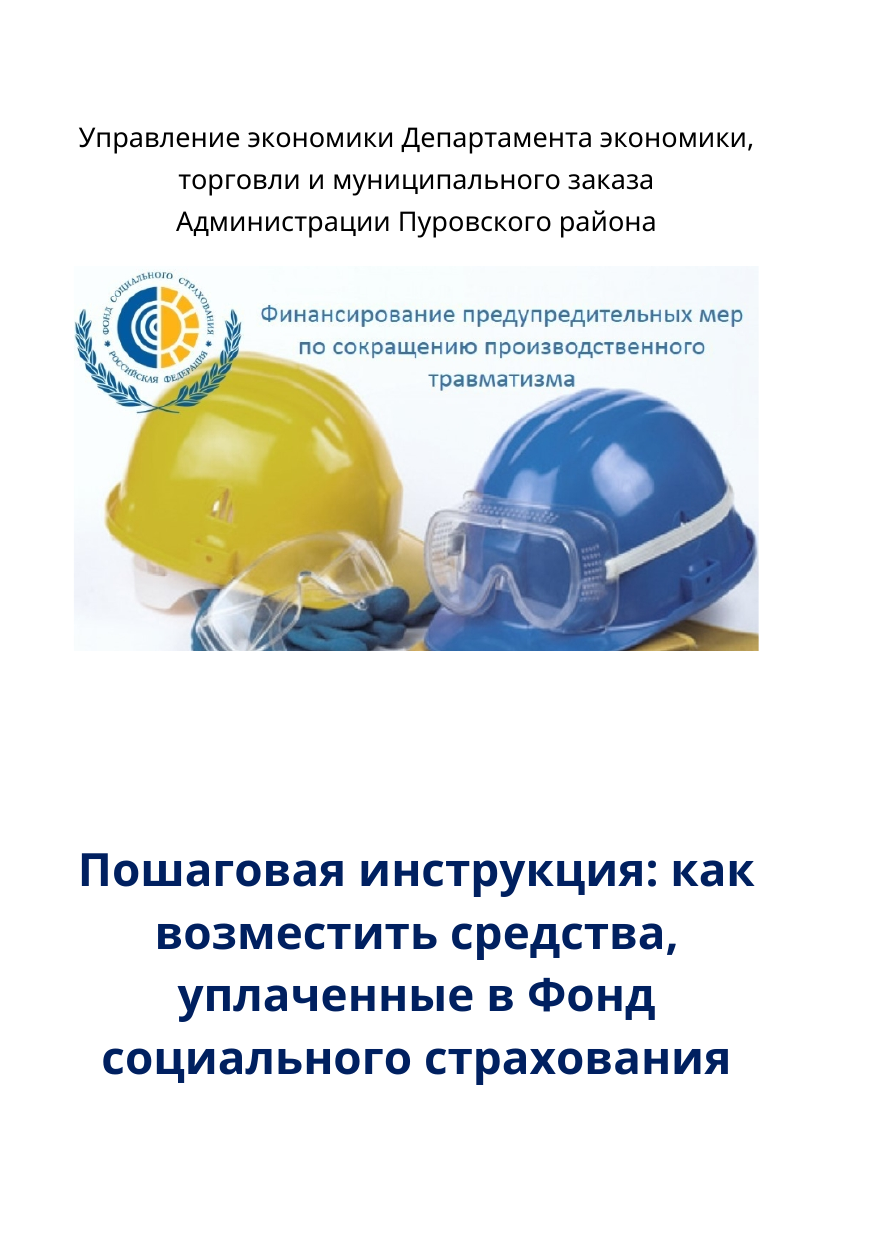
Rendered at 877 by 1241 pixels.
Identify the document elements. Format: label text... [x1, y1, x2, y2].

picture [73, 266, 759, 651]
text Пошаговая инструкция: как возместить средства, уплаченные в Фонд социального страхования [74, 838, 759, 1087]
text Управление экономики Департамента экономики, торговли и муниципального заказа Администрации Пуровского района [74, 118, 759, 240]
